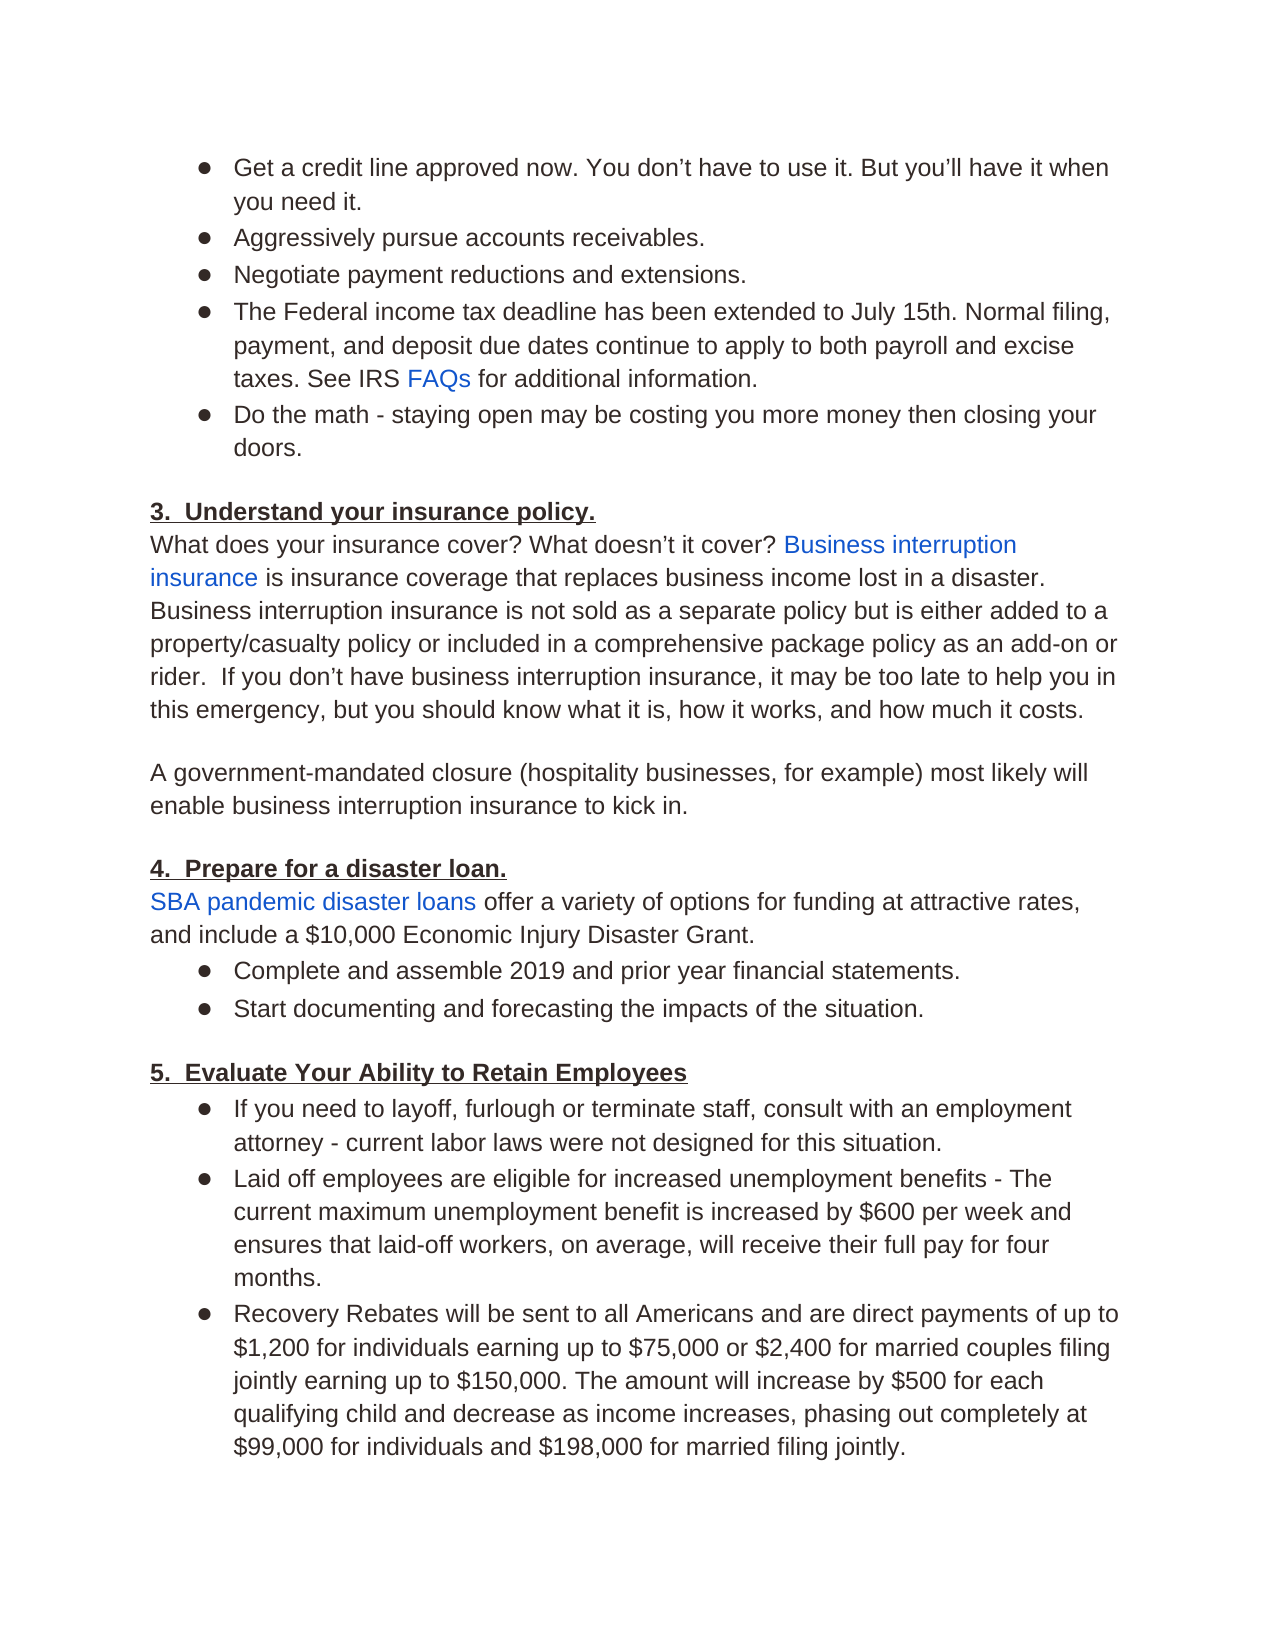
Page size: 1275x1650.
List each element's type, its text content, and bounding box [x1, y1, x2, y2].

text 3. Understand your insurance policy. [150, 497, 1125, 525]
list Start documenting and forecasting the impacts of the situation. [196, 991, 1125, 1023]
list Laid off employees are eligible for increased unemployment benefits - The current maximum unemployment benefit is increased by $600 per week and ensures that laid-off workers, on average, will receive their full pay for four months. [196, 1161, 1125, 1292]
list Negotiate payment reductions and extensions. [196, 257, 1125, 289]
text 5. Evaluate Your Ability to Retain Employees [150, 1058, 1125, 1087]
list Aggressively pursue accounts receivables. [196, 220, 1125, 252]
list The Federal income tax deadline has been extended to July 15th. Normal filing, payment, and deposit due dates continue to apply to both payroll and excise taxes. See IRS FAQs for additional information. [196, 294, 1125, 392]
list Get a credit line approved now. You don’t have to use it. But you’ll have it when you need it. [196, 150, 1125, 215]
text What does your insurance cover? What doesn’t it cover? Business interruption insurance is insurance coverage that replaces business income lost in a disaster. Business interruption insurance is not sold as a separate policy but is either added to a property/casualty policy or included in a comprehensive package policy as an add-on or rider. If you don’t have business interruption insurance, it may be too late to help you in this emergency, but you should know what it is, how it works, and how much it costs. [150, 530, 1125, 723]
text A government-mandated closure (hospitality businesses, for example) most likely will enable business interruption insurance to kick in. [150, 758, 1125, 820]
text SBA pandemic disaster loans offer a variety of options for funding at attractive rates, and include a $10,000 Economic Injury Disaster Grant. [150, 887, 1125, 949]
list Complete and assemble 2019 and prior year financial statements. [196, 953, 1125, 986]
list If you need to layoff, furlough or terminate staff, consult with an employment attorney - current labor laws were not designed for this situation. [196, 1091, 1125, 1156]
text 4. Prepare for a disaster loan. [150, 854, 1125, 883]
list Recovery Rebates will be sent to all Americans and are direct payments of up to $1,200 for individuals earning up to $75,000 or $2,400 for married couples filing jointly earning up to $150,000. The amount will increase by $500 for each qualifying child and decrease as income increases, phasing out completely at $99,000 for individuals and $198,000 for married filing jointly. [196, 1296, 1125, 1461]
list Do the math - staying open may be costing you more money then closing your doors. [196, 397, 1125, 462]
